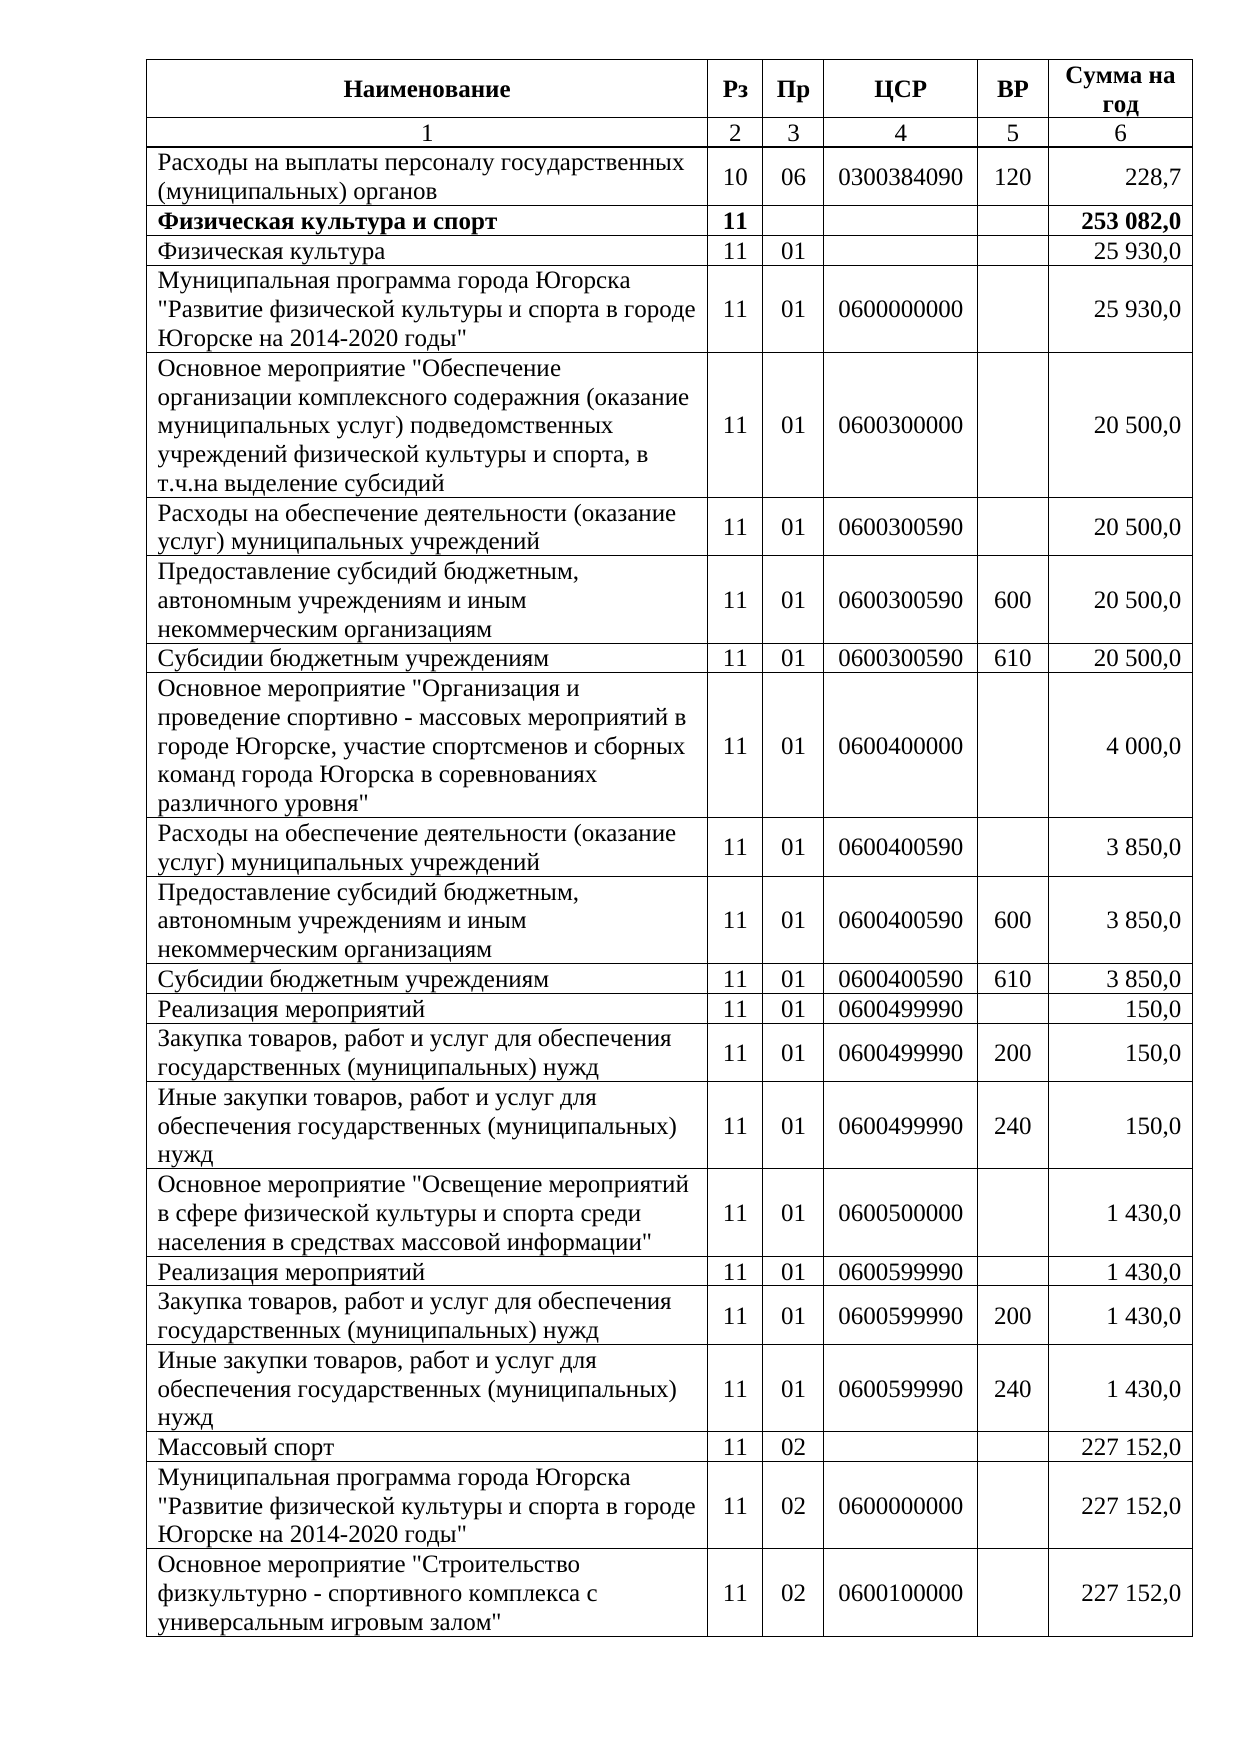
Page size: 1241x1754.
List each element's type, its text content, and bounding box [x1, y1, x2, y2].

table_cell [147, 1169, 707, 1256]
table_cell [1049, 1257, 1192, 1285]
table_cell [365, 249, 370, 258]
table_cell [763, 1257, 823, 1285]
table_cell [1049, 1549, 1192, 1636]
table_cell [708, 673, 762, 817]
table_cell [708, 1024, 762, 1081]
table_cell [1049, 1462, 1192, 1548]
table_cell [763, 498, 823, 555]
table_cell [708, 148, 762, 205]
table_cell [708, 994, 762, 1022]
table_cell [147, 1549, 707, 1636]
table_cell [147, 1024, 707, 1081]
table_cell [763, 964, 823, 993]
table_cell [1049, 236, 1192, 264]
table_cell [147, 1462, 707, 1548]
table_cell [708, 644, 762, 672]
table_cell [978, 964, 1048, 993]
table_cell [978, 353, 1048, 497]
table_cell 4 [824, 118, 977, 146]
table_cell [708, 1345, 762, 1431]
table_header ВР [978, 60, 1048, 117]
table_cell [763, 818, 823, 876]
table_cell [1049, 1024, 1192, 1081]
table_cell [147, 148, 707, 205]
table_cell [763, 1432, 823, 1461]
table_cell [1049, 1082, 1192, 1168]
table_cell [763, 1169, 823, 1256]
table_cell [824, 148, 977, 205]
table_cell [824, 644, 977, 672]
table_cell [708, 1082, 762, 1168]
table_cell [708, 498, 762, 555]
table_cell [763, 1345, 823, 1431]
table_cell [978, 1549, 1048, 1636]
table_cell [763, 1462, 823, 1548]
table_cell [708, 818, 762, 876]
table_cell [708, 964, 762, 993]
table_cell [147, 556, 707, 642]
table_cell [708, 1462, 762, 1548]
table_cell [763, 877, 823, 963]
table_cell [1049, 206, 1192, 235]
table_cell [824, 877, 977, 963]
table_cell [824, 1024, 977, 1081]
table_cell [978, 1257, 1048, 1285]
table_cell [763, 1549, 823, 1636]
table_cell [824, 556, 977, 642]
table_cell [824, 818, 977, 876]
table_cell 5 [978, 118, 1048, 146]
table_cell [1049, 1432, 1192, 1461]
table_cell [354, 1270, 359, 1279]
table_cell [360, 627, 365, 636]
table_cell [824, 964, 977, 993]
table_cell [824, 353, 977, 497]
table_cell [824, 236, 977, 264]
table_header Рз [708, 60, 762, 117]
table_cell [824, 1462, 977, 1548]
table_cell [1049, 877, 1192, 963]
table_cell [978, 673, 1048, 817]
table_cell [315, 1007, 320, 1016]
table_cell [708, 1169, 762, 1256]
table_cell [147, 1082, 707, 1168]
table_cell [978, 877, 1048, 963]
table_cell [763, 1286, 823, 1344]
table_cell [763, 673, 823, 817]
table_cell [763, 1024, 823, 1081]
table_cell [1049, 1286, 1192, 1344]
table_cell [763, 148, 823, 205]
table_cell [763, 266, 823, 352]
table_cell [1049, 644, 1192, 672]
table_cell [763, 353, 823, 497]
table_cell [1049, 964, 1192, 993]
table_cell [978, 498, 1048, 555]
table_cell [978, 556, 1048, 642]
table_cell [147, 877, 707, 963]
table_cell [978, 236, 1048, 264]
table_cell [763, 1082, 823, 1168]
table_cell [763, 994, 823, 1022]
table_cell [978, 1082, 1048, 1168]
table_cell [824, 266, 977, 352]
table_header Сумма на год [1049, 60, 1192, 117]
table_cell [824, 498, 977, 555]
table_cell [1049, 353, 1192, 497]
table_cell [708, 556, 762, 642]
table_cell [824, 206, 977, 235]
table_cell 3 [763, 118, 823, 146]
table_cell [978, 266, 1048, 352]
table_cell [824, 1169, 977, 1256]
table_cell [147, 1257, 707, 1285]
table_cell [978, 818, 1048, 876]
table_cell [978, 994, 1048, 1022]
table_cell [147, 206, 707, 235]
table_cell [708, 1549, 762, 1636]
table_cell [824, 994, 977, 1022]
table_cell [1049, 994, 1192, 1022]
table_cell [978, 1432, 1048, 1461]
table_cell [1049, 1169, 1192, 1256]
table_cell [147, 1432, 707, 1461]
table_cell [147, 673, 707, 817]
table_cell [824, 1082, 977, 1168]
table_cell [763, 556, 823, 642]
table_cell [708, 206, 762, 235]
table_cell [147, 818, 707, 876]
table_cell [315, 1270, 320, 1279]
table_header Пр [763, 60, 823, 117]
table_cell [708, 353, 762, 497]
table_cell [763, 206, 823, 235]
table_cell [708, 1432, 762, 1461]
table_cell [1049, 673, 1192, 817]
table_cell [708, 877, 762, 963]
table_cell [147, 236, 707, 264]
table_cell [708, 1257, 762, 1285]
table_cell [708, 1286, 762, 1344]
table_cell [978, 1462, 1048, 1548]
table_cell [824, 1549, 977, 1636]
table_cell 1 [147, 118, 707, 146]
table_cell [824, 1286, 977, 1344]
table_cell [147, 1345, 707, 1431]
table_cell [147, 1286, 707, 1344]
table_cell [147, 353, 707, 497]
table_cell 2 [708, 118, 762, 146]
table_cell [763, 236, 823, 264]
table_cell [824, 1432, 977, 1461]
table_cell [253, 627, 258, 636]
table_cell 6 [1049, 118, 1192, 146]
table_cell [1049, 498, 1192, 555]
table_header ЦСР [824, 60, 977, 117]
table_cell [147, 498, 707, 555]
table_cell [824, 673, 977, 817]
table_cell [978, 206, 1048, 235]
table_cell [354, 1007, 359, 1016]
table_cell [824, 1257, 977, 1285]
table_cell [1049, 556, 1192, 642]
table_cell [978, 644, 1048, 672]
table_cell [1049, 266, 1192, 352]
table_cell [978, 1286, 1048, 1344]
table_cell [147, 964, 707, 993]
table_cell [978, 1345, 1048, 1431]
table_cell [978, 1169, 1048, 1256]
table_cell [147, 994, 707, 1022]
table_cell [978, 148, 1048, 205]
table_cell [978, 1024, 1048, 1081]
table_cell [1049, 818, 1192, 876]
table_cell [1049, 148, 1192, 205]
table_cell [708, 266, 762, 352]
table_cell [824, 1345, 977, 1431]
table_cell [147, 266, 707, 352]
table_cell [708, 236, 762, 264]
table_header Наименование [147, 60, 707, 117]
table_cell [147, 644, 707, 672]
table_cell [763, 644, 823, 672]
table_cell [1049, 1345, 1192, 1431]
